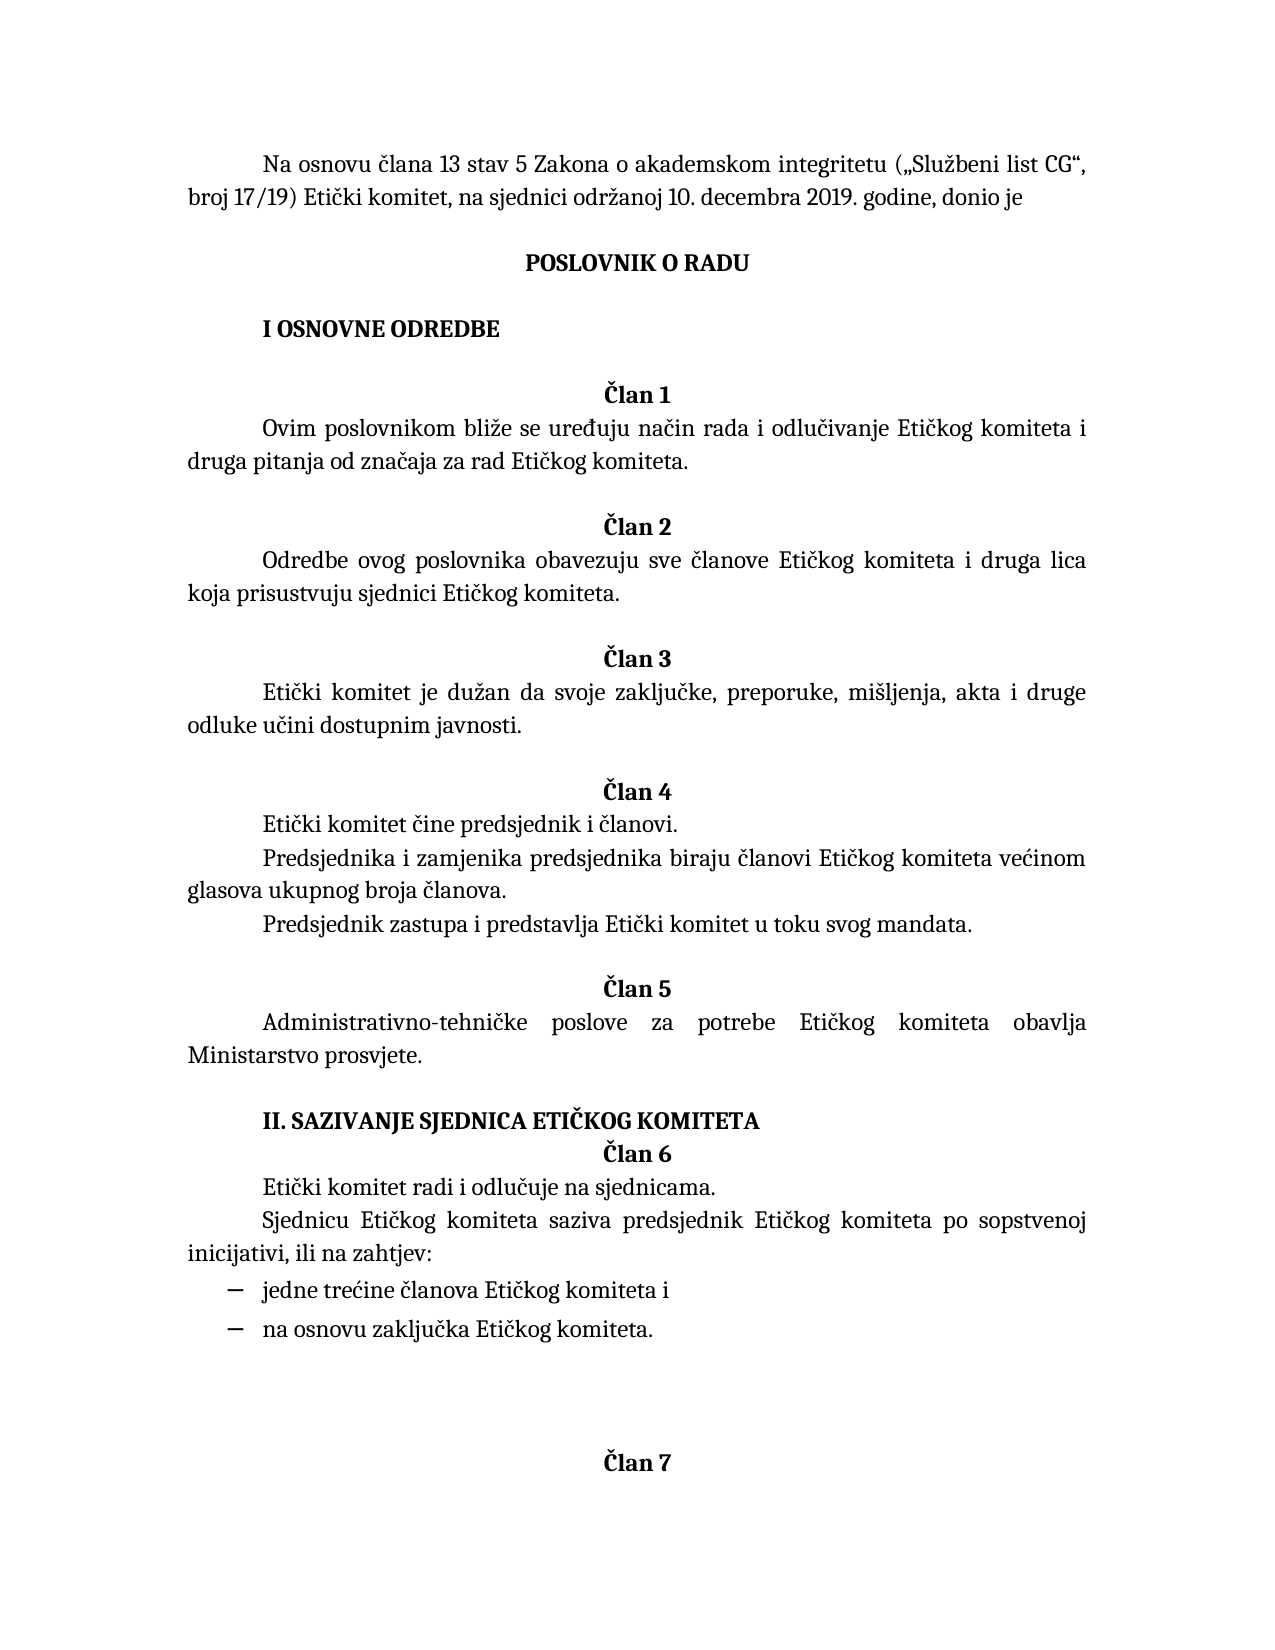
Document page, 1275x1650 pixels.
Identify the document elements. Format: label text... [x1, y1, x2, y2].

text I OSNOVNE ODREDBE [187, 315, 1087, 344]
text Član 5 [187, 975, 1087, 1003]
text Član 1 [187, 381, 1087, 410]
list na osnovu zaključka Etičkog komiteta. [225, 1311, 1087, 1345]
text Na osnovu člana 13 stav 5 Zakona o akademskom integritetu („Službeni list CG“, broj 17/19) Etički komitet, na sjednici održanoj 10. decembra 2019. godine, donio je [187, 150, 1087, 212]
text Član 3 [187, 645, 1087, 674]
text Član 4 [187, 777, 1087, 806]
text Etički komitet je dužan da svoje zaključke, preporuke, mišljenja, akta i druge odluke učini dostupnim javnosti. [187, 678, 1087, 740]
text POSLOVNIK O RADU [187, 249, 1087, 278]
text Član 6 [187, 1140, 1087, 1169]
text Član 2 [187, 513, 1087, 542]
text Sjednicu Etičkog komiteta saziva predsjednik Etičkog komiteta po sopstvenoj inicijativi, ili na zahtjev: [187, 1206, 1087, 1268]
text Predsjednika i zamjenika predsjednika biraju članovi Etičkog komiteta većinom glasova ukupnog broja članova. [187, 843, 1087, 905]
text Ovim poslovnikom bliže se uređuju način rada i odlučivanje Etičkog komiteta i druga pitanja od značaja za rad Etičkog komiteta. [187, 414, 1087, 476]
text Etički komitet čine predsjednik i članovi. [187, 810, 1087, 839]
list jedne trećine članova Etičkog komiteta i [225, 1272, 1087, 1306]
text Odredbe ovog poslovnika obavezuju sve članove Etičkog komiteta i druga lica koja prisustvuju sjednici Etičkog komiteta. [187, 546, 1087, 608]
text Administrativno-tehničke poslove za potrebe Etičkog komiteta obavlja Ministarstvo prosvjete. [187, 1008, 1087, 1069]
text Etički komitet radi i odlučuje na sjednicama. [187, 1173, 1087, 1202]
text Predsjednik zastupa i predstavlja Etički komitet u toku svog mandata. [187, 909, 1087, 938]
text Član 7 [187, 1449, 1087, 1478]
text II. SAZIVANJE SJEDNICA ETIČKOG KOMITETA [187, 1107, 1087, 1136]
